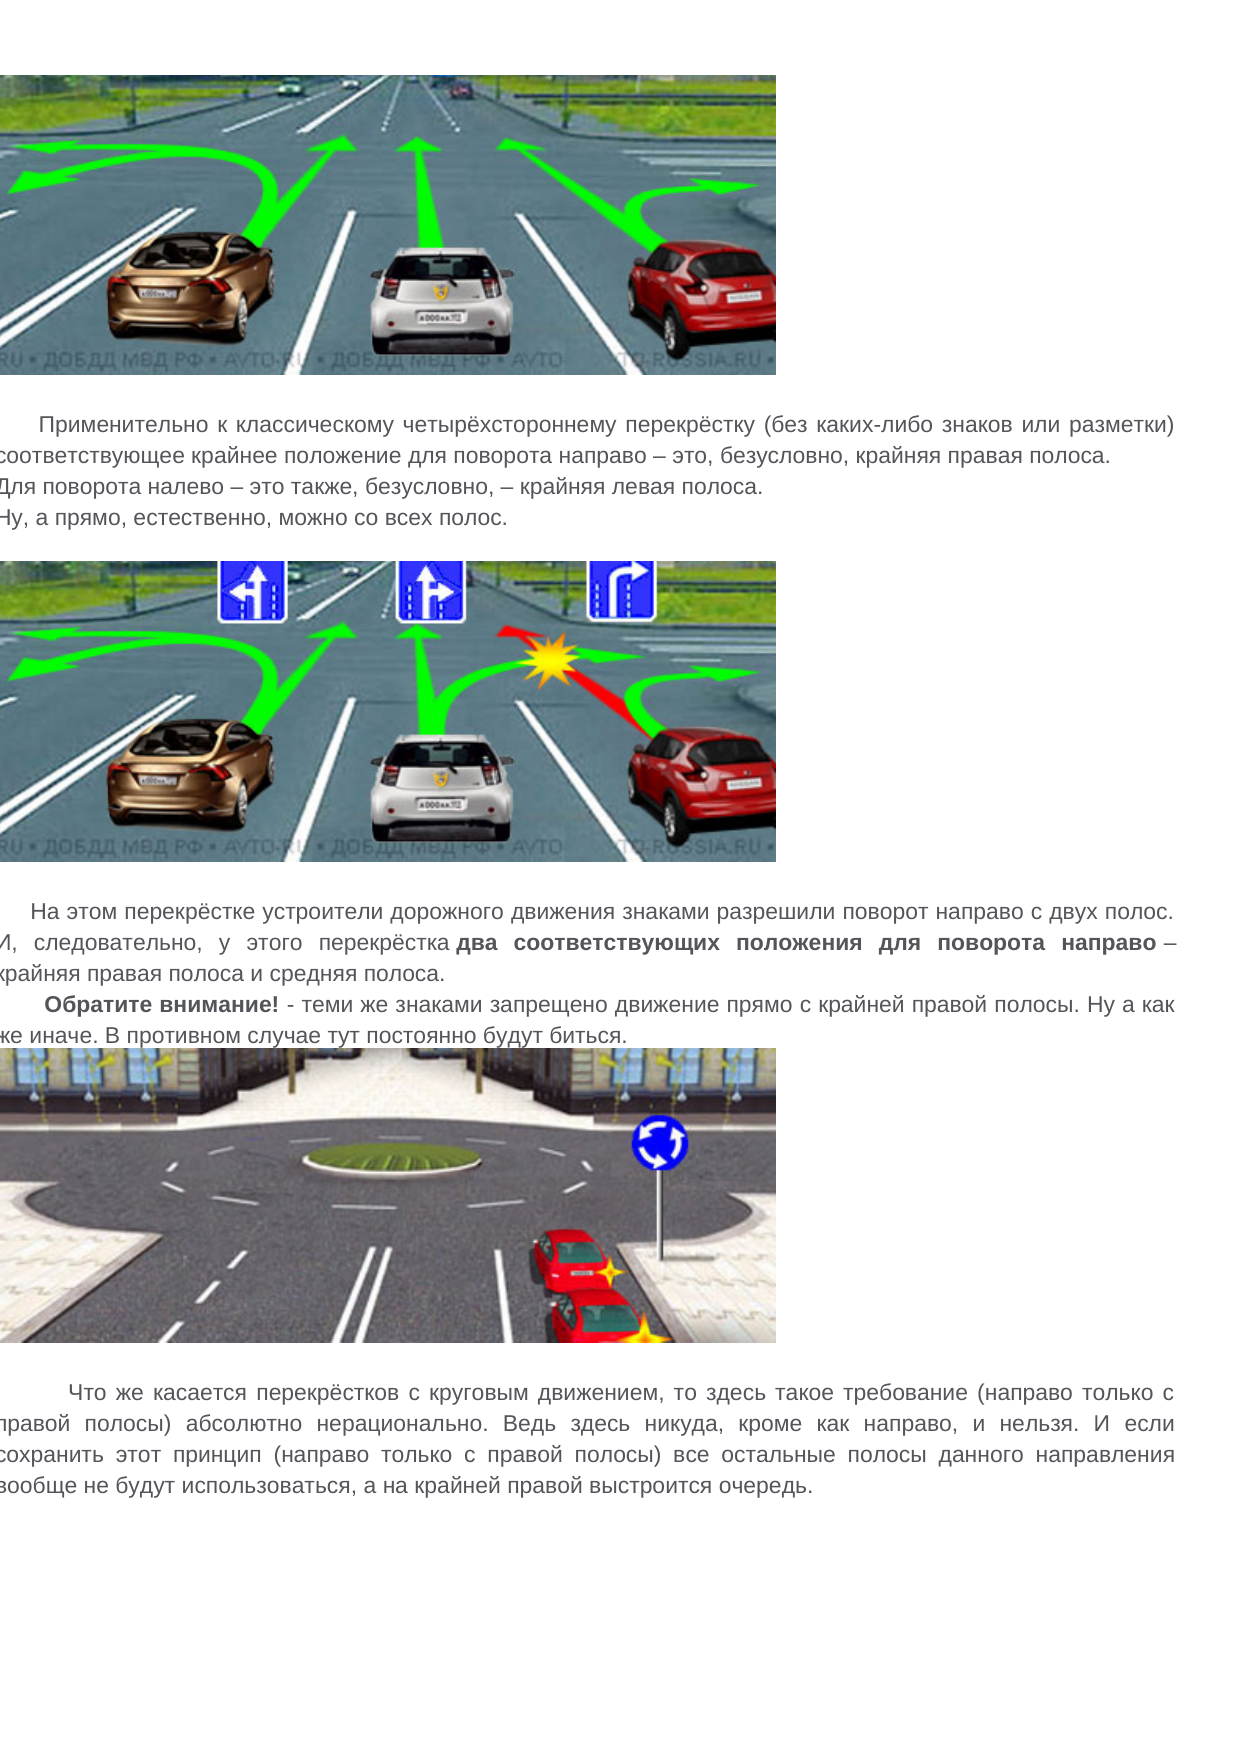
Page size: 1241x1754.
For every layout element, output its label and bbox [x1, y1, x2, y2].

picture [0, 75, 776, 375]
picture [0, 561, 776, 862]
picture [0, 1048, 776, 1343]
